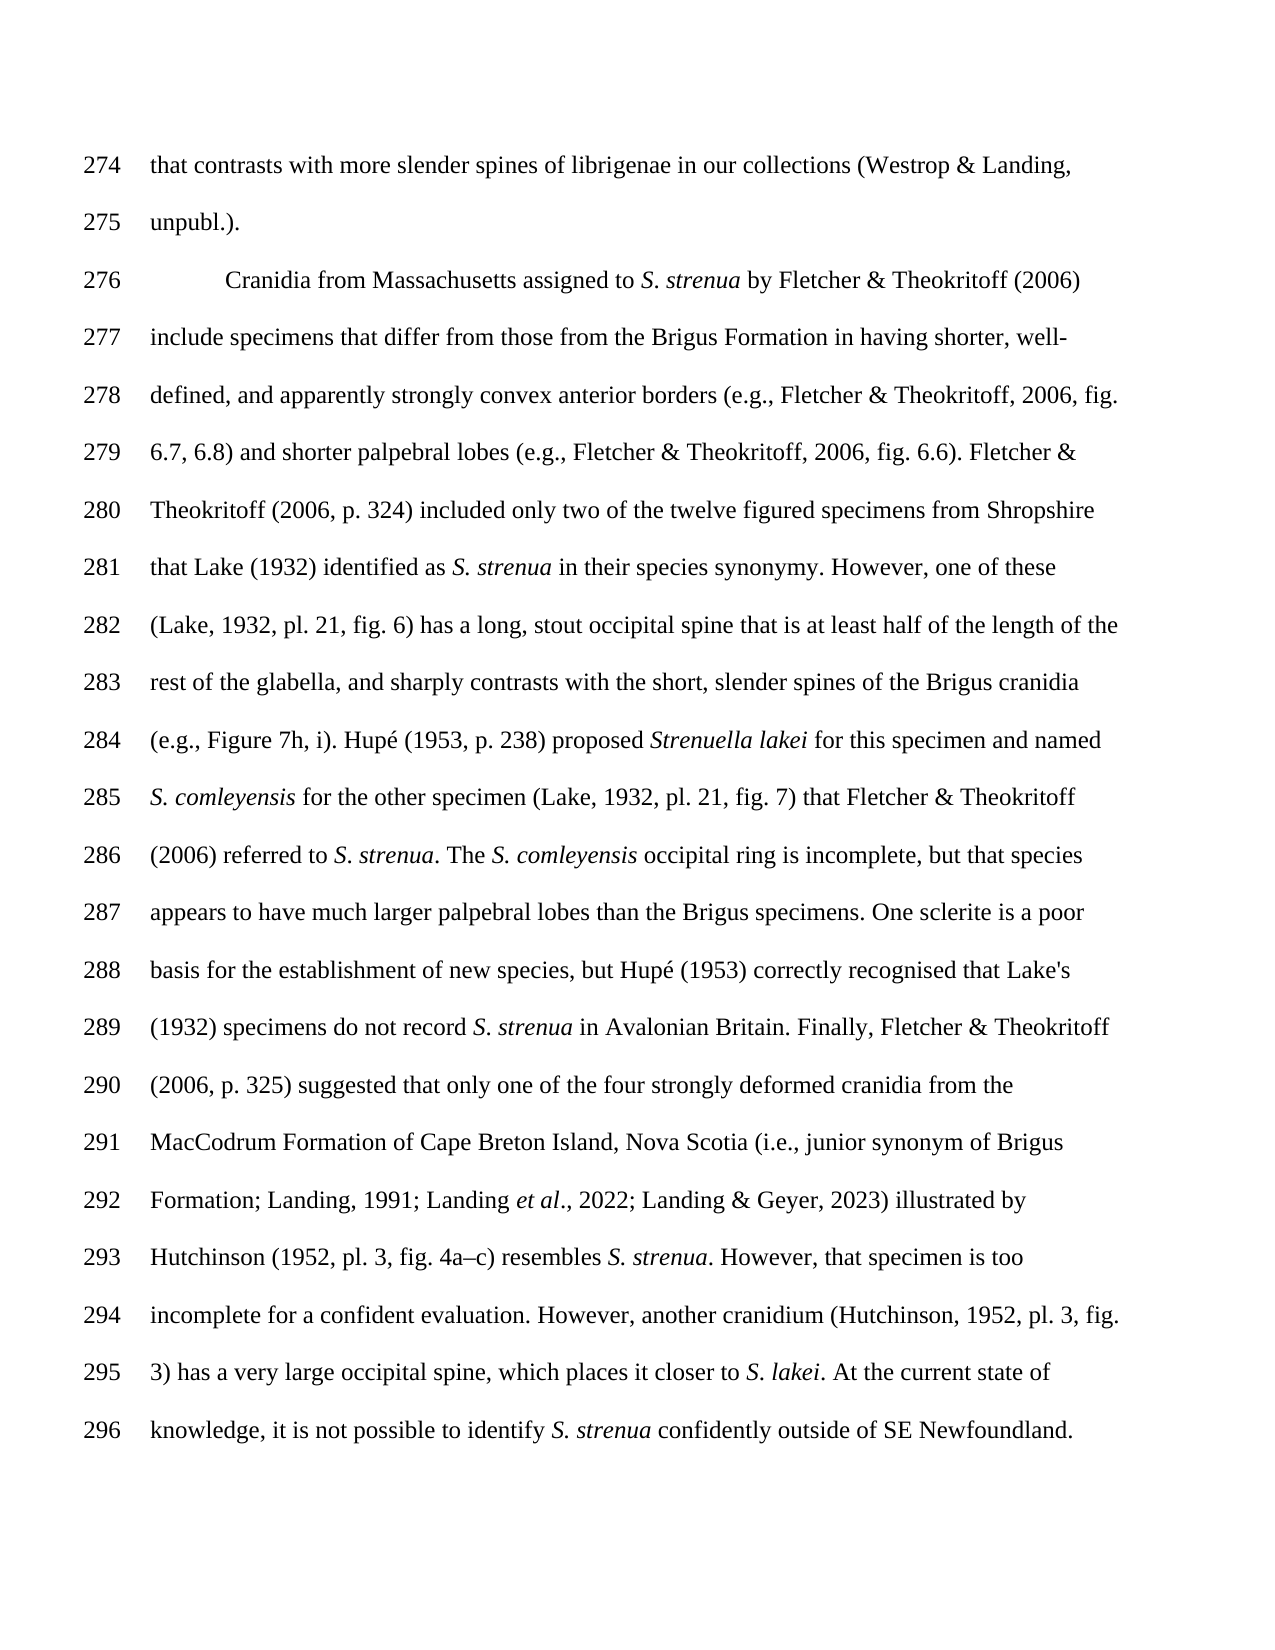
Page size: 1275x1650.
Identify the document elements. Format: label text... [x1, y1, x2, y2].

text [150, 150, 1125, 236]
text Cranidia from Massachusetts assigned to S. strenua by Fletcher & Theokritoff (2006) include specimens that differ from those from the Brigus Formation in having shorter, well-defined, and apparently strongly convex anterior borders (e.g., Fletcher & Theokritoff, 2006, fig. 6.7, 6.8) and shorter palpebral lobes (e.g., Fletcher & Theokritoff, 2006, fig. 6.6). Fletcher & Theokritoff (2006, p. 324) included only two of the twelve figured specimens from Shropshire that Lake (1932) identified as S. strenua in their species synonymy. However, one of these (Lake, 1932, pl. 21, fig. 6) has a long, stout occipital spine that is at least half of the length of the rest of the glabella, and sharply contrasts with the short, slender spines of the Brigus cranidia (e.g., Figure 7h, i). Hupé (1953, p. 238) proposed Strenuella lakei for this specimen and named S. comleyensis for the other specimen (Lake, 1932, pl. 21, fig. 7) that Fletcher & Theokritoff (2006) referred to S. strenua. The S. comleyensis occipital ring is incomplete, but that species appears to have much larger palpebral lobes than the Brigus specimens. One sclerite is a poor basis for the establishment of new species, but Hupé (1953) correctly recognised that Lake's (1932) specimens do not record S. strenua in Avalonian Britain. Finally, Fletcher & Theokritoff (2006, p. 325) suggested that only one of the four strongly deformed cranidia from the MacCodrum Formation of Cape Breton Island, Nova Scotia (i.e., junior synonym of Brigus Formation; Landing, 1991; Landing et al., 2022; Landing & Geyer, 2023) illustrated by Hutchinson (1952, pl. 3, fig. 4a–c) resembles S. strenua. However, that specimen is too incomplete for a confident evaluation. However, another cranidium (Hutchinson, 1952, pl. 3, fig. 3) has a very large occipital spine, which places it closer to S. lakei. At the current state of knowledge, it is not possible to identify S. strenua confidently outside of SE Newfoundland. [150, 265, 1125, 1444]
